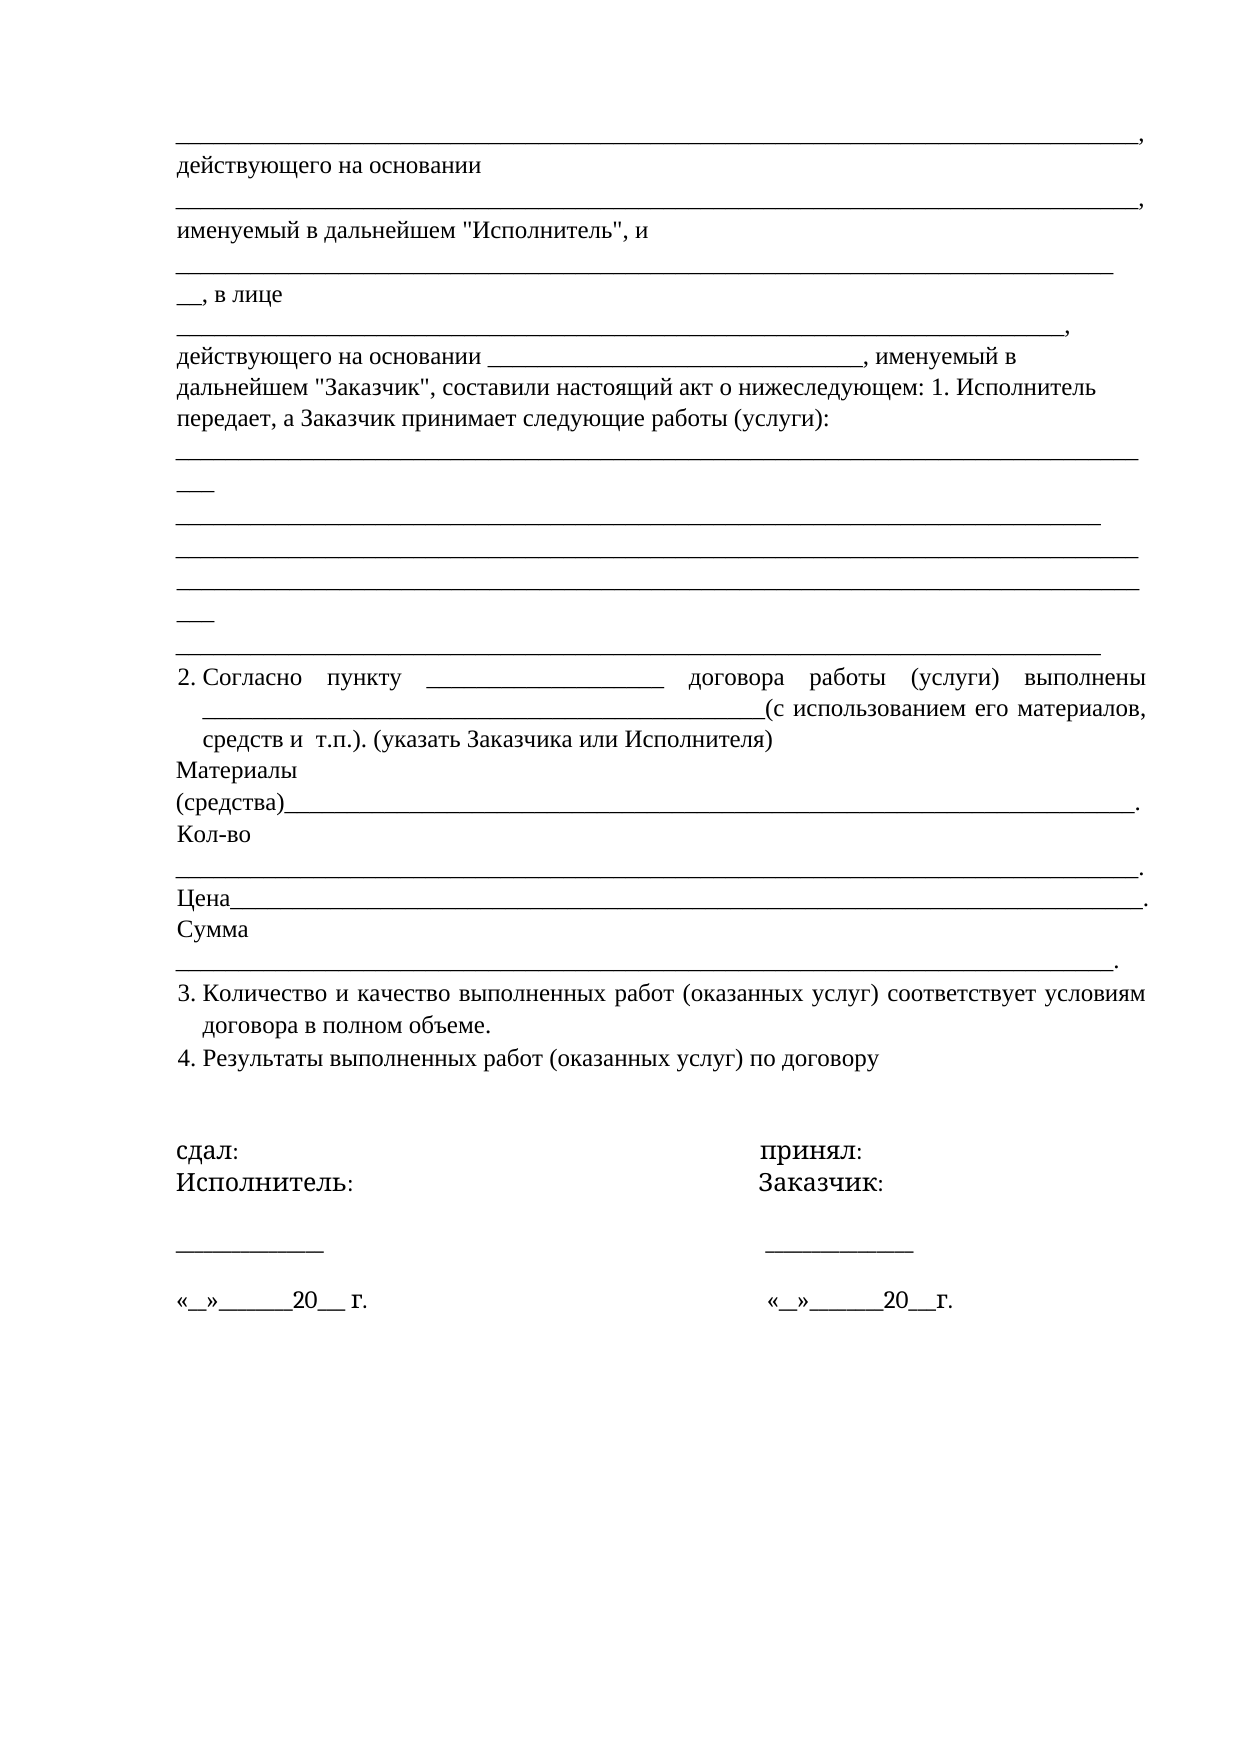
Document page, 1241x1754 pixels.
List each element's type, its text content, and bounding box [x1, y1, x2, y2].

list Количество и качество выполненных работ (оказанных услуг) соответствует условиям договора в полном объеме. [177, 978, 1146, 1039]
text Материалы [176, 755, 1146, 783]
text _____________________________________________________________________________, именуемый в дальнейшем "Исполнитель", и [176, 183, 1146, 244]
text ________________ ________________ [176, 1227, 1152, 1256]
text _____________________________________________________________________________________________________________________________________________________________ [176, 532, 1146, 625]
text «__»________20___ г. «__»________20___г. [176, 1286, 1152, 1315]
list Согласно пункту ___________________ договора работы (услуги) выполнены _____________________________________________(с использованием его материалов, средств и т.п.). (указать Заказчика или Исполнителя) [177, 662, 1146, 752]
text ___________________________________________________________________________. [176, 945, 1146, 974]
text ________________________________________________________________________________ [176, 434, 1146, 495]
text _____________________________________________________________________________, в лице _______________________________________________________________________, действующего на основании ______________________________, именуемый в дальнейшем "Заказчик", составили настоящий акт о нижеследующем: 1. Исполнитель передает, а Заказчик принимает следующие работы (услуги): [176, 248, 1119, 432]
text (средства)____________________________________________________________________. Кол-во [176, 787, 1146, 848]
text _____________________________________________________________________________. Цена_________________________________________________________________________. Сумма [176, 852, 1152, 943]
text _____________________________________________________________________________, действующего на основании [176, 118, 1146, 179]
text сдал: принял: [176, 1137, 1152, 1166]
text __________________________________________________________________________ [176, 629, 1146, 658]
text Исполнитель: Заказчик: [176, 1169, 1152, 1197]
list Результаты выполненных работ (оказанных услуг) по договору [177, 1043, 1146, 1072]
text __________________________________________________________________________ [176, 499, 1146, 528]
